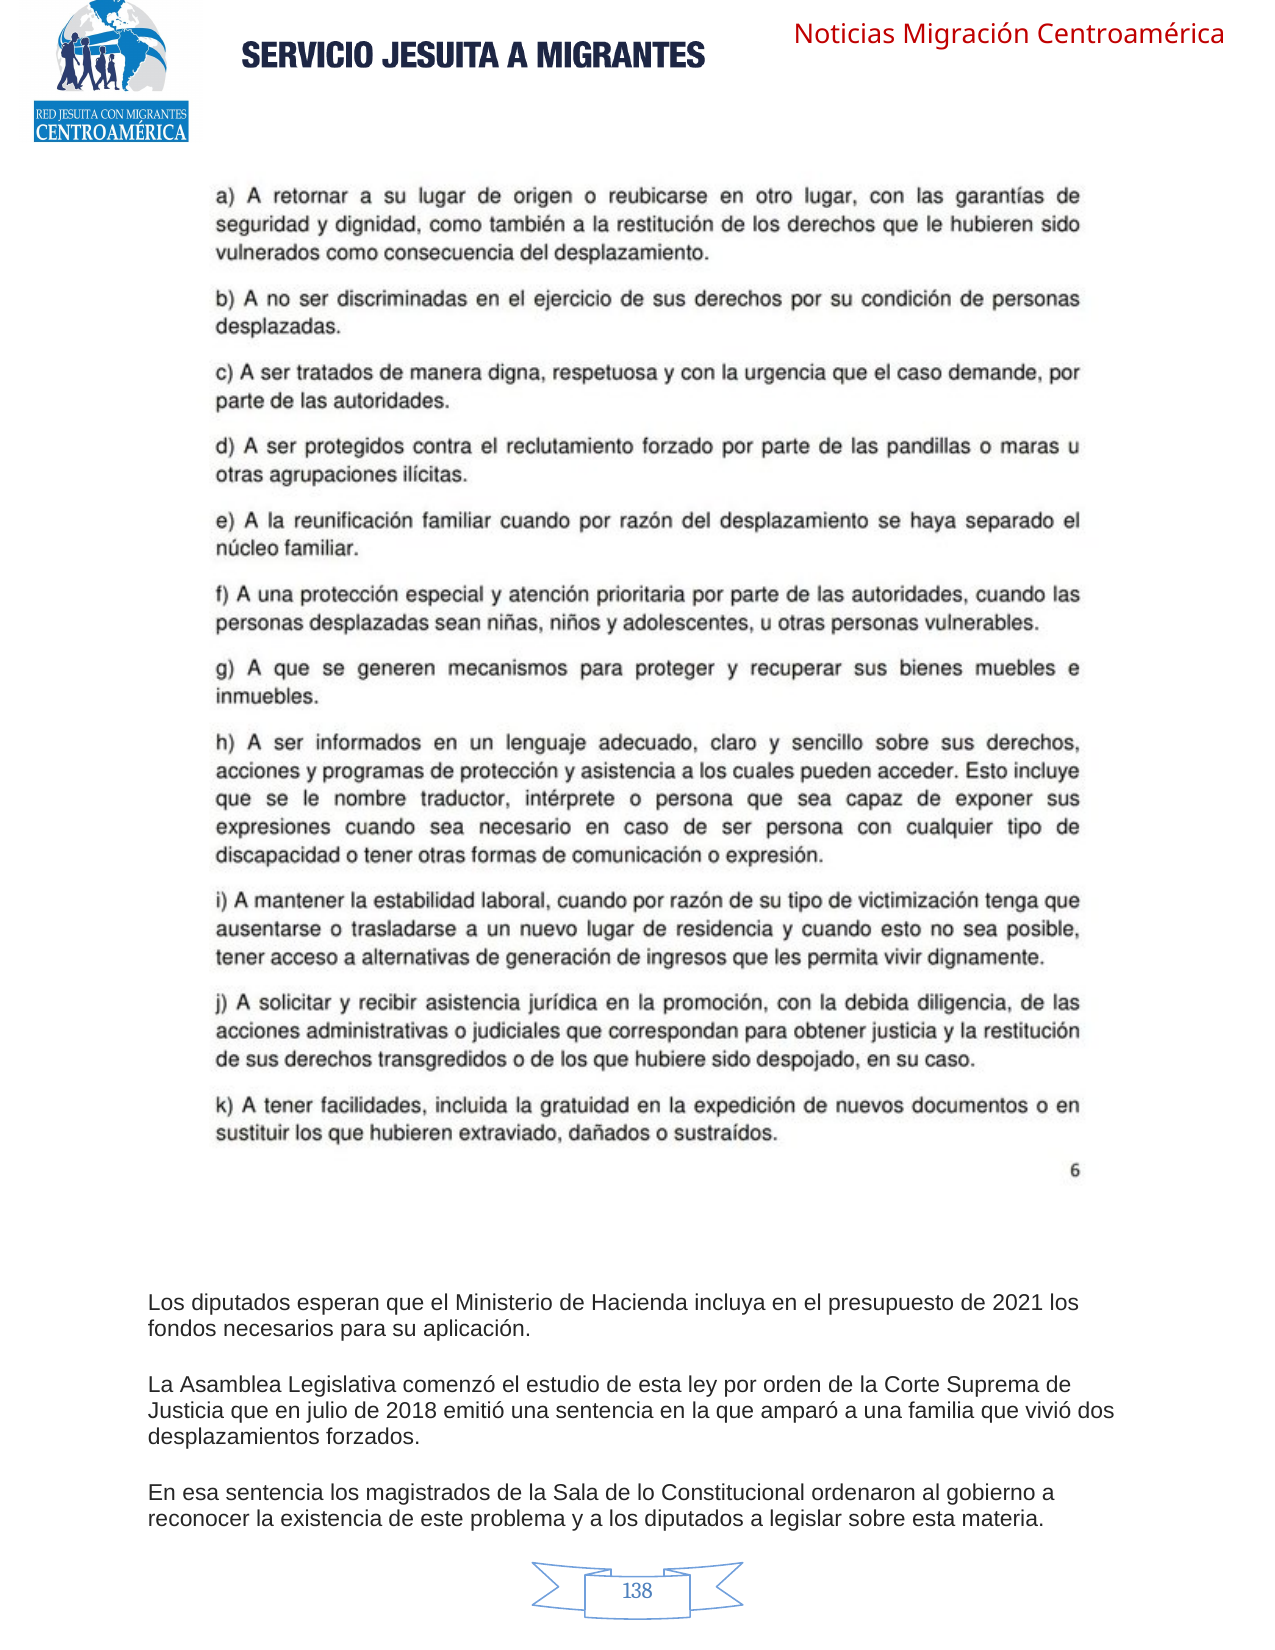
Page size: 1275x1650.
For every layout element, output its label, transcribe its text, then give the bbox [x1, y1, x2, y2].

text Los diputados esperan que el Ministerio de Hacienda incluya en el presupuesto de 2021 los fondos necesarios para su aplicación. [148, 1289, 1127, 1341]
picture [147, 147, 1134, 1211]
text En esa sentencia los magistrados de la Sala de lo Constitucional ordenaron al gobierno a reconocer la existencia de este problema y a los diputados a legislar sobre esta materia. [148, 1479, 1127, 1532]
text La Asamblea Legislativa comenzó el estudio de esta ley por orden de la Corte Suprema de Justicia que en julio de 2018 emitió una sentencia en la que amparó a una familia que vivió dos desplazamientos forzados. [148, 1371, 1127, 1450]
picture [221, 26, 731, 83]
picture [18, 0, 204, 143]
